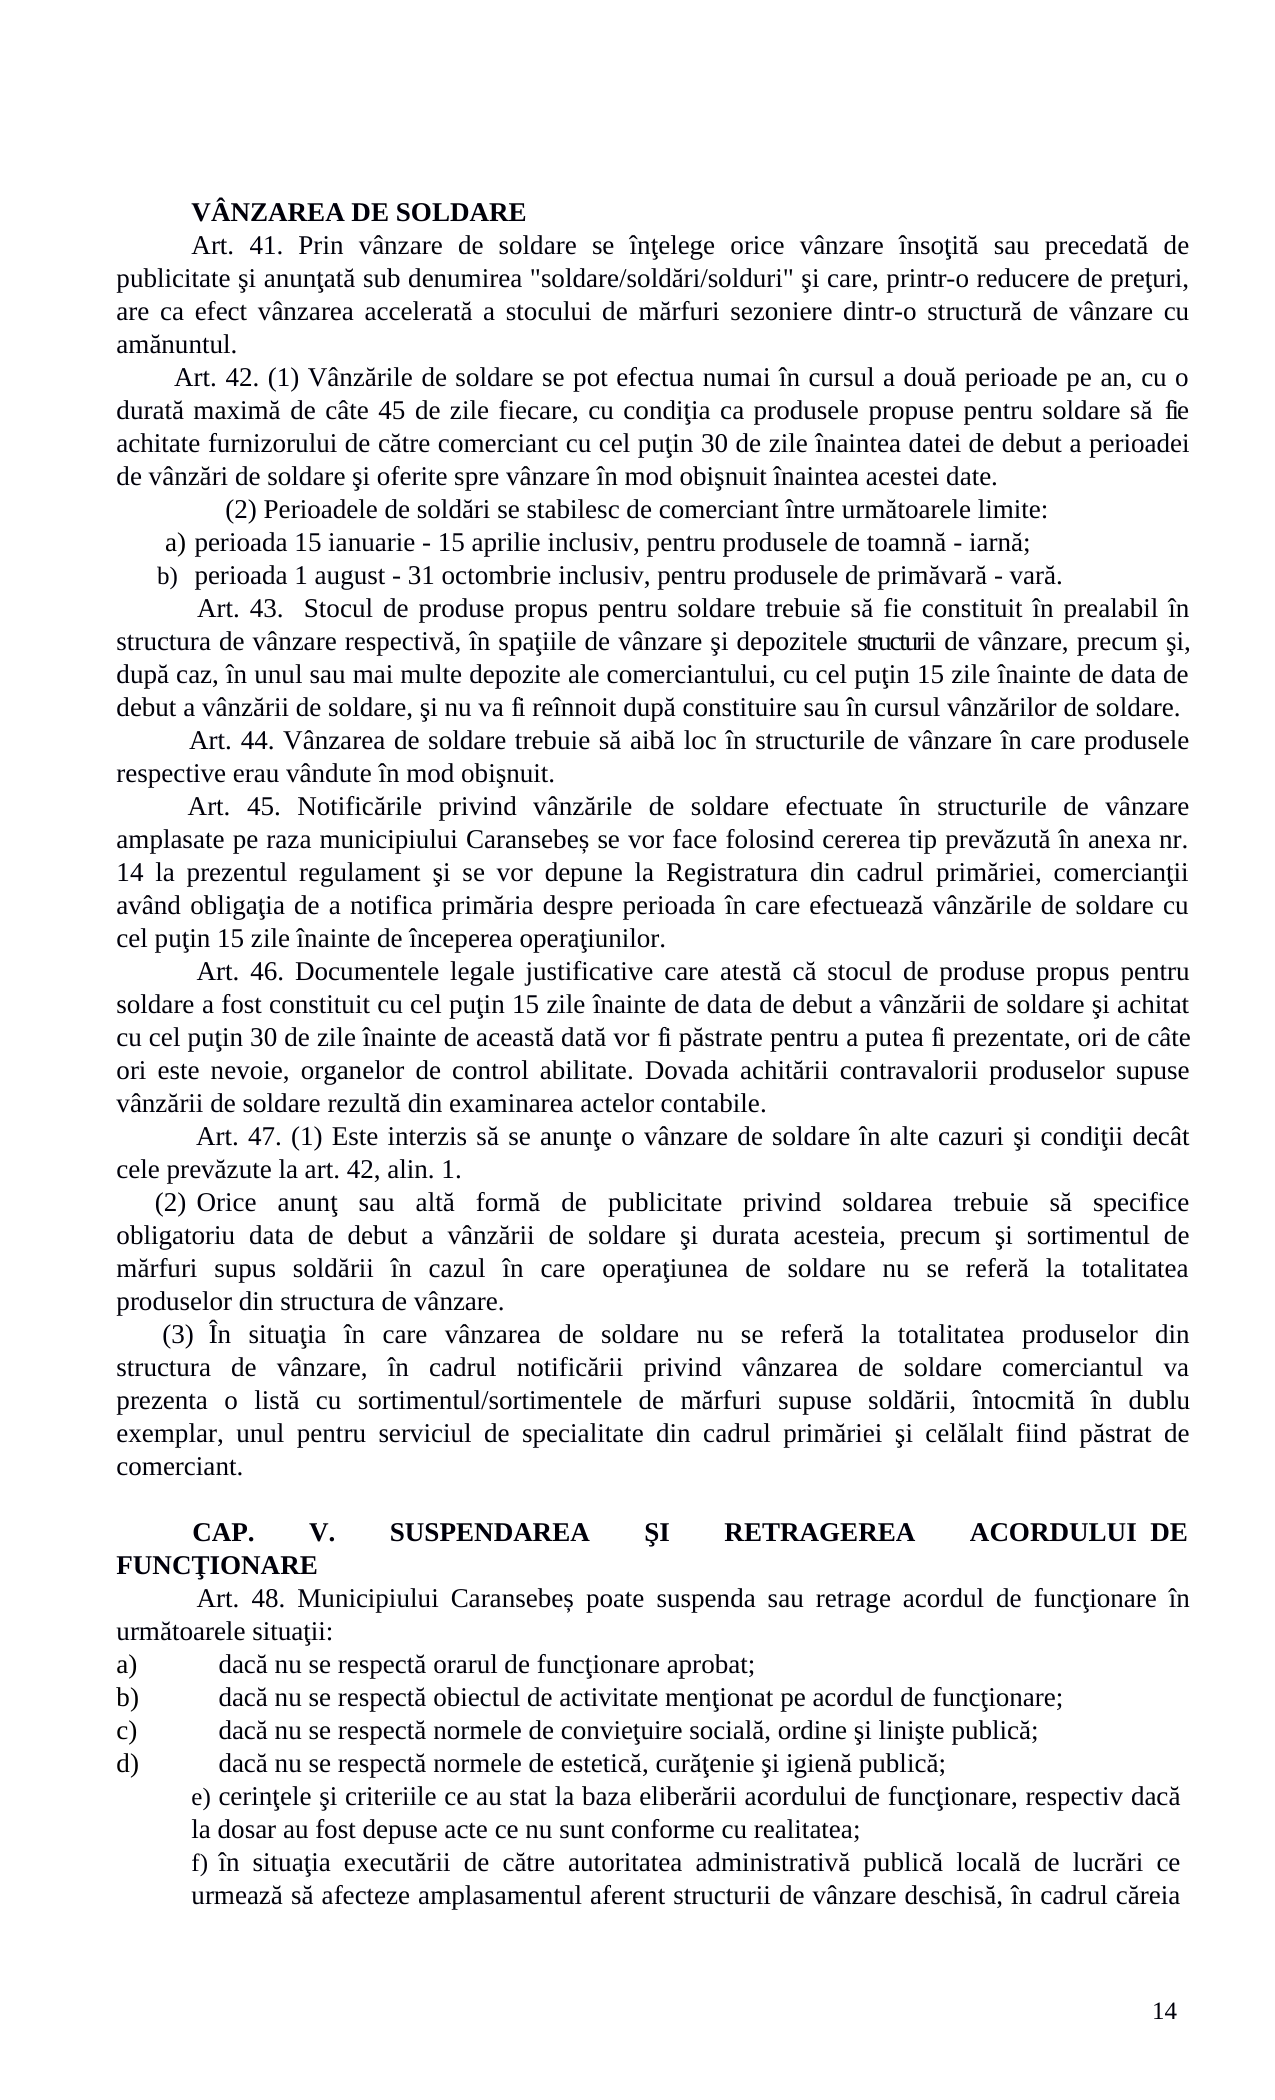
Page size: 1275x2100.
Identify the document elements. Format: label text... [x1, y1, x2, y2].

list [191, 1845, 1182, 1911]
text Art. 48. Municipiului Caransebeș poate suspenda sau retrage acordul de funcţionare în următoarele situaţii: [116, 1581, 1191, 1647]
text Art. 44. Vânzarea de soldare trebuie să aibă loc în structurile de vânzare în care produsele respective erau vândute în mod obişnuit. [116, 723, 1191, 789]
text (3) În situaţia în care vânzarea de soldare nu se referă la totalitatea produselor din structura de vânzare, în cadrul notificării privind vânzarea de soldare comerciantul va prezenta o listă cu sortimentul/sortimentele de mărfuri supuse soldării, întocmită în dublu exemplar, unul pentru serviciul de specialitate din cadrul primăriei şi celălalt fiind păstrat de comerciant. [116, 1317, 1191, 1482]
list perioada 15 ianuarie - 15 aprilie inclusiv, pentru produsele de toamnă - iarnă; [165, 525, 1191, 558]
list dacă nu se respectă normele de convieţuire socială, ordine şi linişte publică; [116, 1713, 1191, 1746]
text (2) Orice anunţ sau altă formă de publicitate privind soldarea trebuie să specifice obligatoriu data de debut a vânzării de soldare şi durata acesteia, precum şi sortimentul de mărfuri supus soldării în cazul în care operaţiunea de soldare nu se referă la totalitatea produselor din structura de vânzare. [116, 1185, 1191, 1317]
text Art. 42. (1) Vânzările de soldare se pot efectua numai în cursul a două perioade pe an, cu o durată maximă de câte 45 de zile fiecare, cu condiţia ca produsele propuse pentru soldare să fie achitate furnizorului de către comerciant cu cel puţin 30 de zile înaintea datei de debut a perioadei de vânzări de soldare şi oferite spre vânzare în mod obişnuit înaintea acestei date. [116, 360, 1191, 492]
list cerinţele şi criteriile ce au stat la baza eliberării acordului de funcţionare, respectiv dacă la dosar au fost depuse acte ce nu sunt conforme cu realitatea; [191, 1779, 1182, 1845]
text Art. 41. Prin vânzare de soldare se înţelege orice vânzare însoţită sau precedată de publicitate şi anunţată sub denumirea "soldare/soldări/solduri" şi care, printr-o reducere de preţuri, are ca efect vânzarea accelerată a stocului de mărfuri sezoniere dintr-o structură de vânzare cu amănuntul. [116, 228, 1191, 360]
list perioada 1 august - 31 octombrie inclusiv, pentru produsele de primăvară - vară. [157, 558, 1191, 591]
text Art. 45. Notificările privind vânzările de soldare efectuate în structurile de vânzare amplasate pe raza municipiului Caransebeș se vor face folosind cererea tip prevăzută în anexa nr. 14 la prezentul regulament şi se vor depune la Registratura din cadrul primăriei, comercianţii având obligaţia de a notifica primăria despre perioada în care efectuează vânzările de soldare cu cel puţin 15 zile înainte de începerea operaţiunilor. [116, 789, 1191, 954]
text Art. 46. Documentele legale justificative care atestă că stocul de produse propus pentru soldare a fost constituit cu cel puţin 15 zile înainte de data de debut a vânzării de soldare şi achitat cu cel puţin 30 de zile înainte de această dată vor fi păstrate pentru a putea fi prezentate, ori de câte ori este nevoie, organelor de control abilitate. Dovada achitării contravalorii produselor supuse vânzării de soldare rezultă din examinarea actelor contabile. [116, 954, 1191, 1119]
list dacă nu se respectă obiectul de activitate menţionat pe acordul de funcţionare; [116, 1680, 1191, 1713]
list dacă nu se respectă orarul de funcţionare aprobat; [116, 1647, 1191, 1680]
list dacă nu se respectă normele de estetică, curăţenie şi igienă publică; [116, 1746, 1191, 1779]
text Art. 47. (1) Este interzis să se anunţe o vânzare de soldare în alte cazuri şi condiţii decât cele prevăzute la art. 42, alin. 1. [116, 1119, 1191, 1185]
list Art. 43. Stocul de produse propus pentru soldare trebuie să fie constituit în prealabil în structura de vânzare respectivă, în spaţiile de vânzare şi depozitele structurii de vânzare, precum şi, după caz, în unul sau mai multe depozite ale comerciantului, cu cel puţin 15 zile înainte de data de debut a vânzării de soldare, şi nu va fi reînnoit după constituire sau în cursul vânzărilor de soldare. [116, 591, 1191, 723]
text VÂNZAREA DE SOLDARE [116, 195, 1191, 228]
text CAP. V. SUSPENDAREA ŞI RETRAGEREA ACORDULUI DE FUNCŢIONARE [116, 1515, 1191, 1581]
text (2) Perioadele de soldări se stabilesc de comerciant între următoarele limite: [116, 492, 1158, 525]
